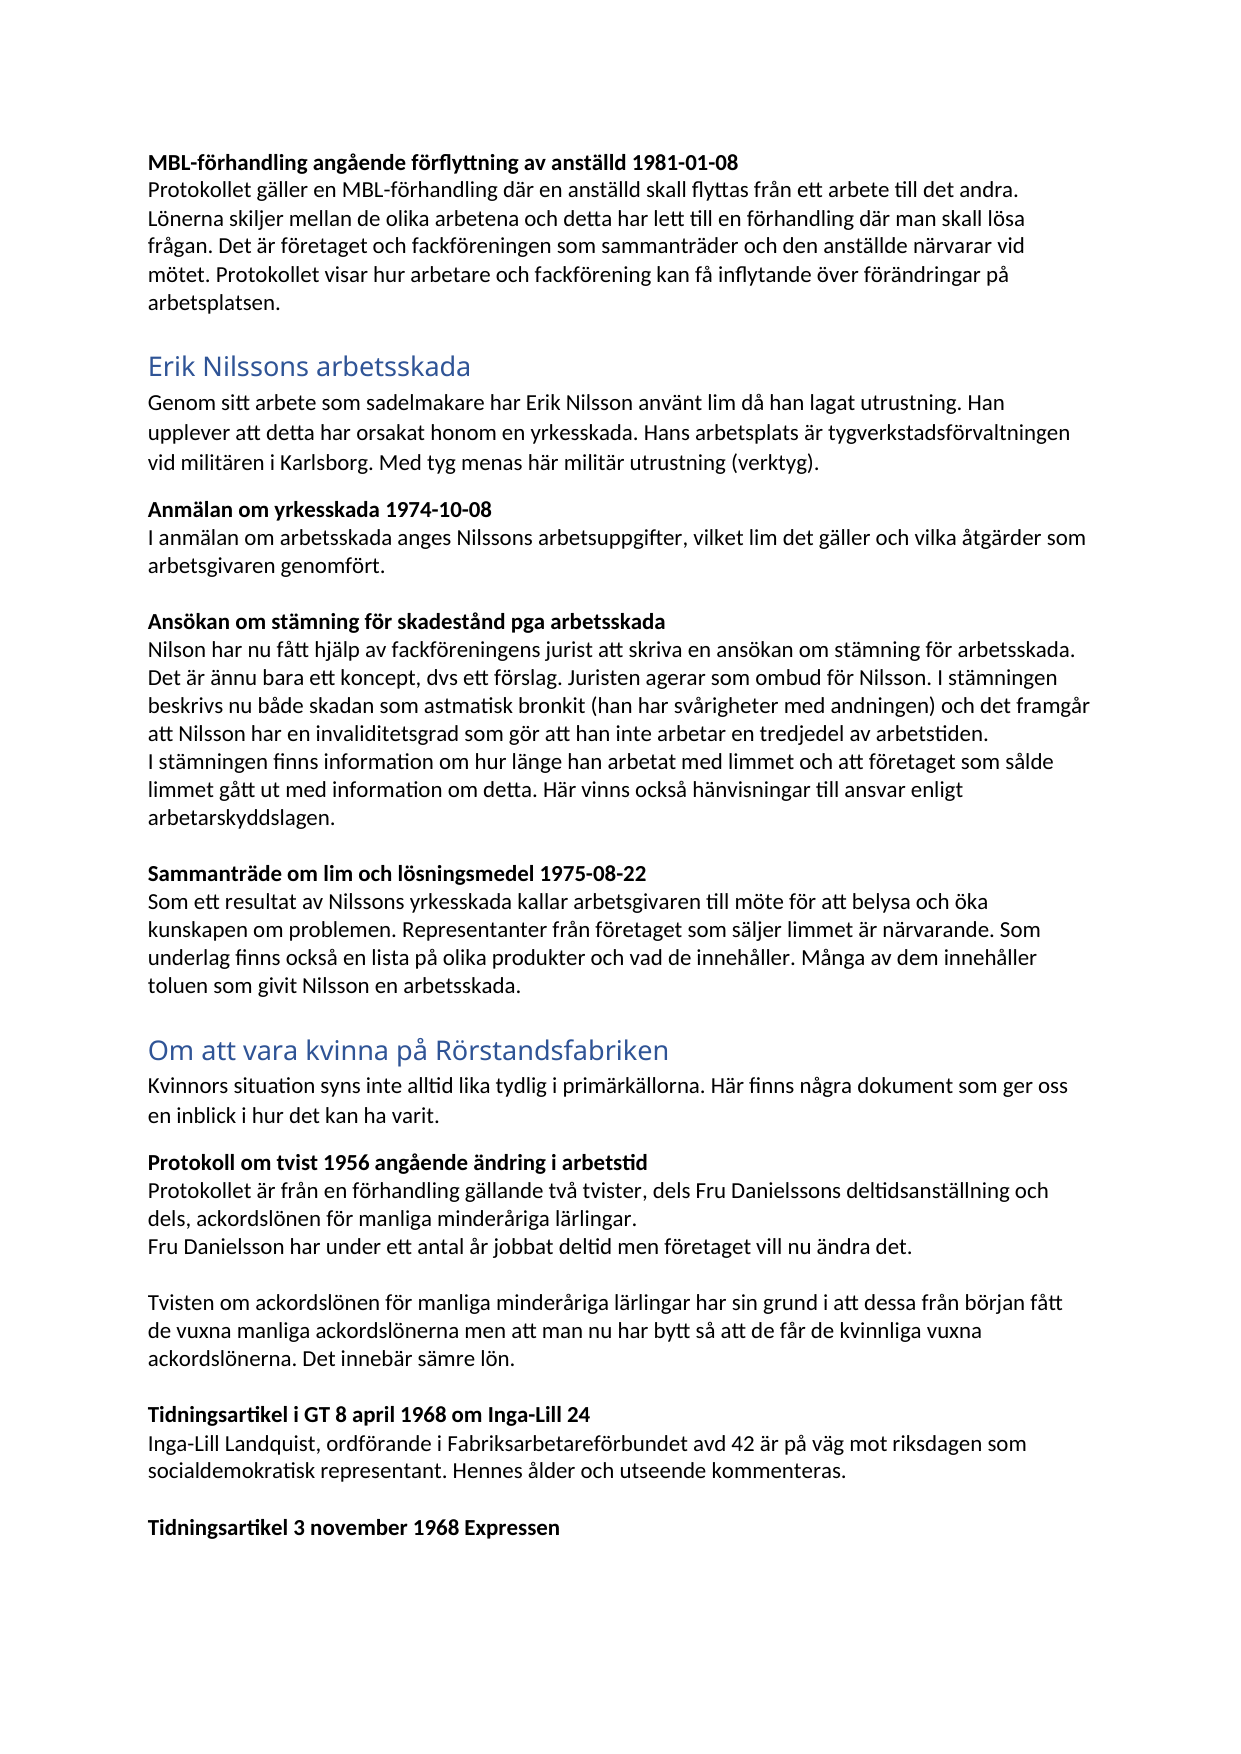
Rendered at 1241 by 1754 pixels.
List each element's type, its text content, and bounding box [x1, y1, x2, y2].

text Protokoll om tvist 1956 angående ändring i arbetstid [148, 1148, 1093, 1176]
text Kvinnors situation syns inte alltid lika tydlig i primärkällorna. Här finns några dokument som ger oss en inblick i hur det kan ha varit. [148, 1071, 1093, 1129]
text I anmälan om arbetsskada anges Nilssons arbetsuppgifter, vilket lim det gäller och vilka åtgärder som arbetsgivaren genomfört. [148, 523, 1093, 579]
subtitle Erik Nilssons arbetsskada [148, 348, 1093, 385]
text Inga-Lill Landquist, ordförande i Fabriksarbetareförbundet avd 42 är på väg mot riksdagen som socialdemokratisk representant. Hennes ålder och utseende kommenteras. [148, 1429, 1093, 1485]
text Tidningsartikel i GT 8 april 1968 om Inga-Lill 24 [148, 1401, 1093, 1429]
text Anmälan om yrkesskada 1974-10-08 [148, 495, 1093, 523]
text Protokollet är från en förhandling gällande två tvister, dels Fru Danielssons deltidsanställning och dels, ackordslönen för manliga minderåriga lärlingar. [148, 1176, 1093, 1232]
text Sammanträde om lim och lösningsmedel 1975-08-22 [148, 859, 1093, 887]
subtitle Om att vara kvinna på Rörstandsfabriken [148, 1032, 1093, 1068]
text Som ett resultat av Nilssons yrkesskada kallar arbetsgivaren till möte för att belysa och öka kunskapen om problemen. Representanter från företaget som säljer limmet är närvarande. Som underlag finns också en lista på olika produkter och vad de innehåller. Många av dem innehåller toluen som givit Nilsson en arbetsskada. [148, 887, 1093, 999]
text Fru Danielsson har under ett antal år jobbat deltid men företaget vill nu ändra det. [148, 1232, 1093, 1261]
text Tidningsartikel 3 november 1968 Expressen [148, 1513, 1093, 1541]
text Nilson har nu fått hjälp av fackföreningens jurist att skriva en ansökan om stämning för arbetsskada. Det är ännu bara ett koncept, dvs ett förslag. Juristen agerar som ombud för Nilsson. I stämningen beskrivs nu både skadan som astmatisk bronkit (han har svårigheter med andningen) och det framgår att Nilsson har en invaliditetsgrad som gör att han inte arbetar en tredjedel av arbetstiden. [148, 635, 1093, 747]
text MBL-förhandling angående förflyttning av anställd 1981-01-08 [148, 148, 1093, 176]
text Tvisten om ackordslönen för manliga minderåriga lärlingar har sin grund i att dessa från början fått de vuxna manliga ackordslönerna men att man nu har bytt så att de får de kvinnliga vuxna ackordslönerna. Det innebär sämre lön. [148, 1288, 1093, 1373]
text Genom sitt arbete som sadelmakare har Erik Nilsson använt lim då han lagat utrustning. Han upplever att detta har orsakat honom en yrkesskada. Hans arbetsplats är tygverkstadsförvaltningen vid militären i Karlsborg. Med tyg menas här militär utrustning (verktyg). [148, 388, 1093, 476]
text Ansökan om stämning för skadestånd pga arbetsskada [148, 607, 1093, 635]
text Protokollet gäller en MBL-förhandling där en anställd skall flyttas från ett arbete till det andra. Lönerna skiljer mellan de olika arbetena och detta har lett till en förhandling där man skall lösa frågan. Det är företaget och fackföreningen som sammanträder och den anställde närvarar vid mötet. Protokollet visar hur arbetare och fackförening kan få inflytande över förändringar på arbetsplatsen. [148, 176, 1093, 316]
text I stämningen finns information om hur länge han arbetat med limmet och att företaget som sålde limmet gått ut med information om detta. Här vinns också hänvisningar till ansvar enligt arbetarskyddslagen. [148, 747, 1093, 831]
